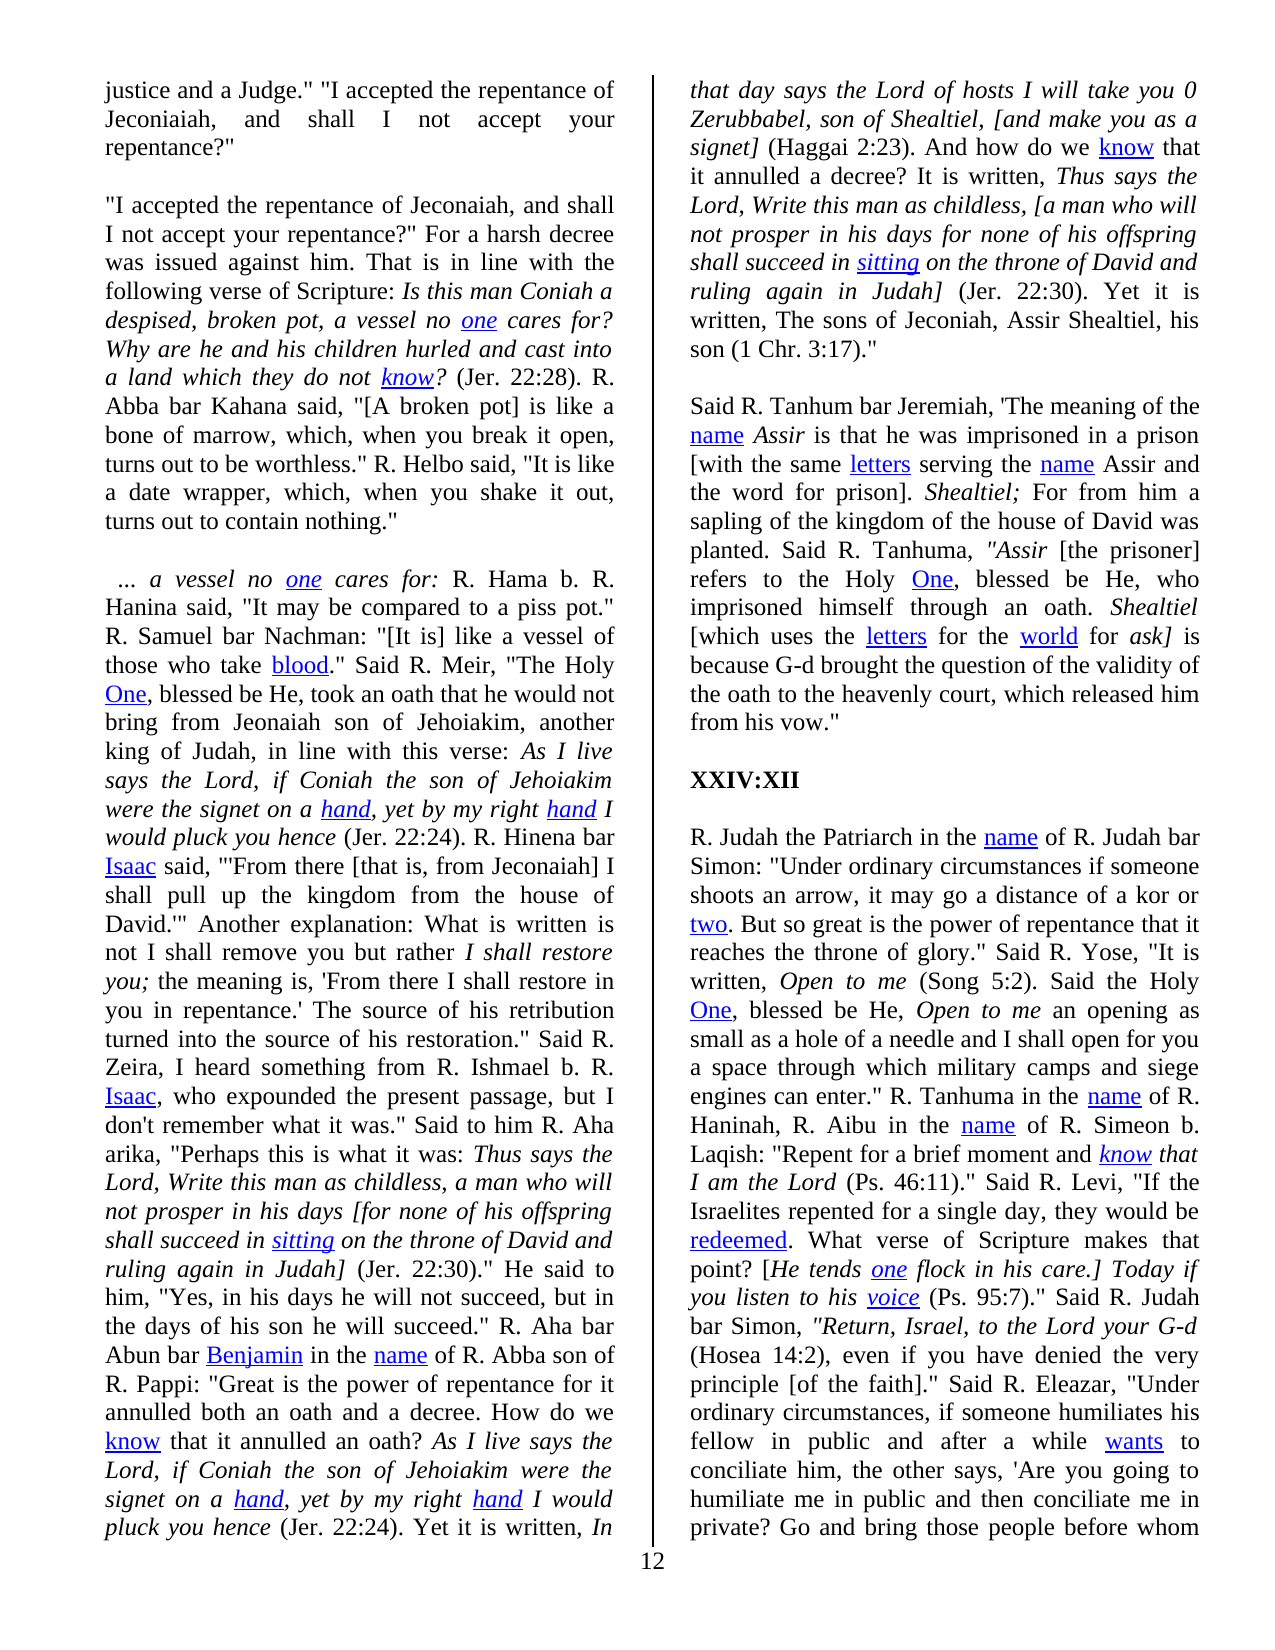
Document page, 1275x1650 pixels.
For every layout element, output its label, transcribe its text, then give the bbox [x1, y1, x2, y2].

text ... a vessel no one cares for: R. Hama b. R. Hanina said, "It may be compared to a piss pot." R. Samuel bar Nachman: "[It is] like a vessel of those who take blood." Said R. Meir, "The Holy One, blessed be He, took an oath that he would not bring from Jeonaiah son of Jehoiakim, another king of Judah, in line with this verse: As I live says the Lord, if Coniah the son of Jehoiakim were the signet on a hand, yet by my right hand I would pluck you hence (Jer. 22:24). R. Hinena bar Isaac said, "'From there [that is, from Jeconaiah] I shall pull up the kingdom from the house of David.'" Another explanation: What is written is not I shall remove you but rather I shall restore you; the meaning is, 'From there I shall restore in you in repentance.' The source of his retribution turned into the source of his restoration." Said R. Zeira, I heard something from R. Ishmael b. R. Isaac, who expounded the present passage, but I don't remember what it was." Said to him R. Aha arika, "Perhaps this is what it was: Thus says the Lord, Write this man as childless, a man who will not prosper in his days [for none of his offspring shall succeed in sitting on the throne of David and ruling again in Judah] (Jer. 22:30)." He said to him, "Yes, in his days he will not succeed, but in the days of his son he will succeed." R. Aha bar Abun bar Benjamin in the name of R. Abba son of R. Pappi: "Great is the power of repentance for it annulled both an oath and a decree. How do we know that it annulled an oath? As I live says the Lord, if Coniah the son of Jehoiakim were the signet on a hand, yet by my right hand I would pluck you hence (Jer. 22:24). Yet it is written, In that day says the Lord of hosts I will take you 0 Zerubbabel, son of Shealtiel, [and make you as a signet] (Haggai 2:23). And how do we know that it annulled a decree? It is written, Thus says the Lord, Write this man as childless, [a man who will not prosper in his days for none of his offspring shall succeed in sitting on the throne of David and ruling again in Judah] (Jer. 22:30). Yet it is written, The sons of Jeconiah, Assir Shealtiel, his son (1 Chr. 3:17)." [690, 75, 1200, 362]
subtitle XXIV:XII [690, 765, 1200, 794]
text Said R. Tanhum bar Jeremiah, 'The meaning of the name Assir is that he was imprisoned in a prison [with the same letters serving the name Assir and the word for prison]. Shealtiel; For from him a sapling of the kingdom of the house of David was planted. Said R. Tanhuma, "Assir [the prisoner] refers to the Holy One, blessed be He, who imprisoned himself through an oath. Shealtiel [which uses the letters for the world for ask] is because G-d brought the question of the validity of the oath to the heavenly court, which released him from his vow." [690, 391, 1200, 736]
text "I accepted the repentance of Jeconaiah, and shall I not accept your repentance?" For a harsh decree was issued against him. That is in line with the following verse of Scripture: Is this man Coniah a despised, broken pot, a vessel no one cares for? Why are he and his children hurled and cast into a land which they do not know? (Jer. 22:28). R. Abba bar Kahana said, "[A broken pot] is like a bone of marrow, which, when you break it open, turns out to be worthless." R. Helbo said, "It is like a date wrapper, which, when you shake it out, turns out to contain nothing." [105, 190, 615, 535]
text ... a vessel no one cares for: R. Hama b. R. Hanina said, "It may be compared to a piss pot." R. Samuel bar Nachman: "[It is] like a vessel of those who take blood." Said R. Meir, "The Holy One, blessed be He, took an oath that he would not bring from Jeonaiah son of Jehoiakim, another king of Judah, in line with this verse: As I live says the Lord, if Coniah the son of Jehoiakim were the signet on a hand, yet by my right hand I would pluck you hence (Jer. 22:24). R. Hinena bar Isaac said, "'From there [that is, from Jeconaiah] I shall pull up the kingdom from the house of David.'" Another explanation: What is written is not I shall remove you but rather I shall restore you; the meaning is, 'From there I shall restore in you in repentance.' The source of his retribution turned into the source of his restoration." Said R. Zeira, I heard something from R. Ishmael b. R. Isaac, who expounded the present passage, but I don't remember what it was." Said to him R. Aha arika, "Perhaps this is what it was: Thus says the Lord, Write this man as childless, a man who will not prosper in his days [for none of his offspring shall succeed in sitting on the throne of David and ruling again in Judah] (Jer. 22:30)." He said to him, "Yes, in his days he will not succeed, but in the days of his son he will succeed." R. Aha bar Abun bar Benjamin in the name of R. Abba son of R. Pappi: "Great is the power of repentance for it annulled both an oath and a decree. How do we know that it annulled an oath? As I live says the Lord, if Coniah the son of Jehoiakim were the signet on a hand, yet by my right hand I would pluck you hence (Jer. 22:24). Yet it is written, In that day says the Lord of hosts I will take you 0 Zerubbabel, son of Shealtiel, [and make you as a signet] (Haggai 2:23). And how do we know that it annulled a decree? It is written, Thus says the Lord, Write this man as childless, [a man who will not prosper in his days for none of his offspring shall succeed in sitting on the throne of David and ruling again in Judah] (Jer. 22:30). Yet it is written, The sons of Jeconiah, Assir Shealtiel, his son (1 Chr. 3:17)." [105, 564, 615, 1541]
